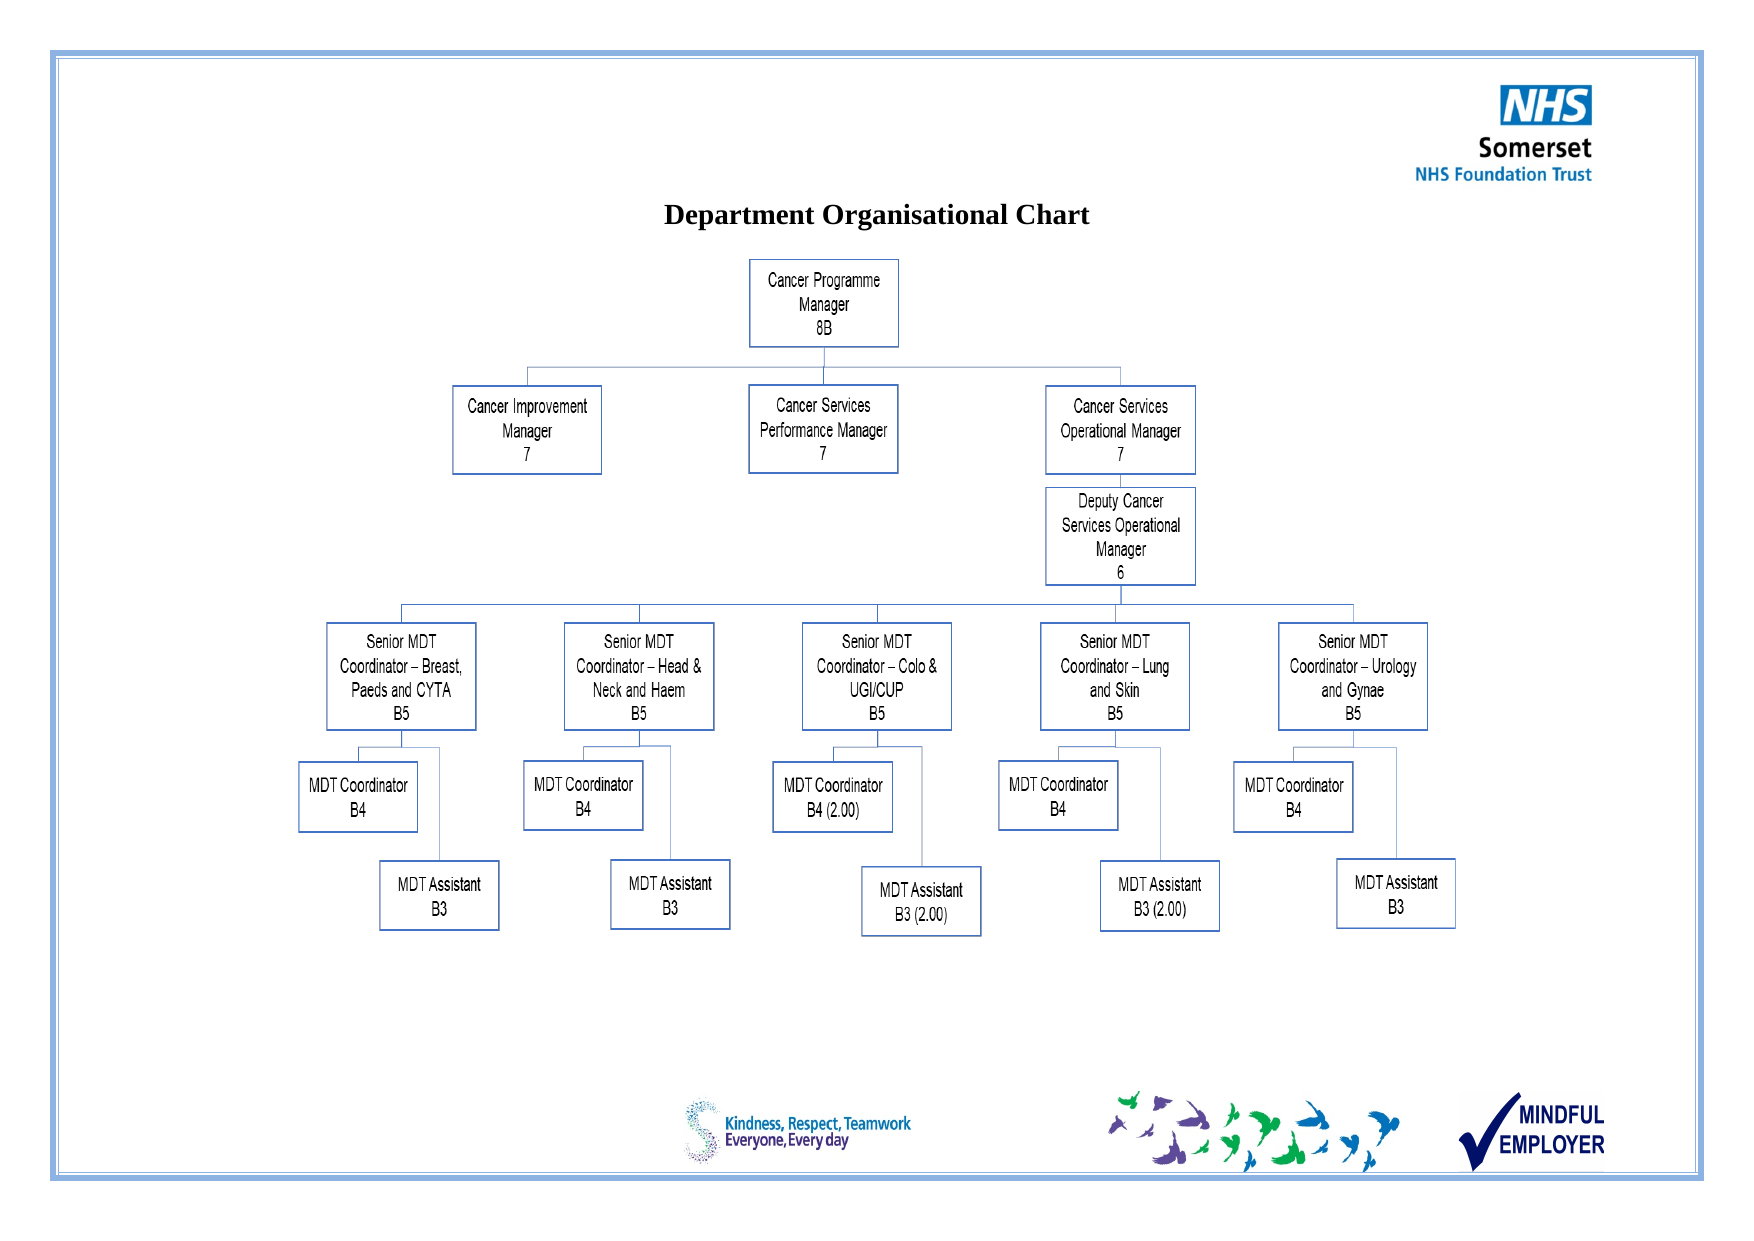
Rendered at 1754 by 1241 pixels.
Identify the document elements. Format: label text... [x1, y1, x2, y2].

picture [682, 1091, 1411, 1172]
picture [1400, 73, 1604, 197]
picture [1458, 1092, 1604, 1172]
text Department Organisational Chart [150, 197, 1604, 230]
picture [298, 259, 1456, 937]
